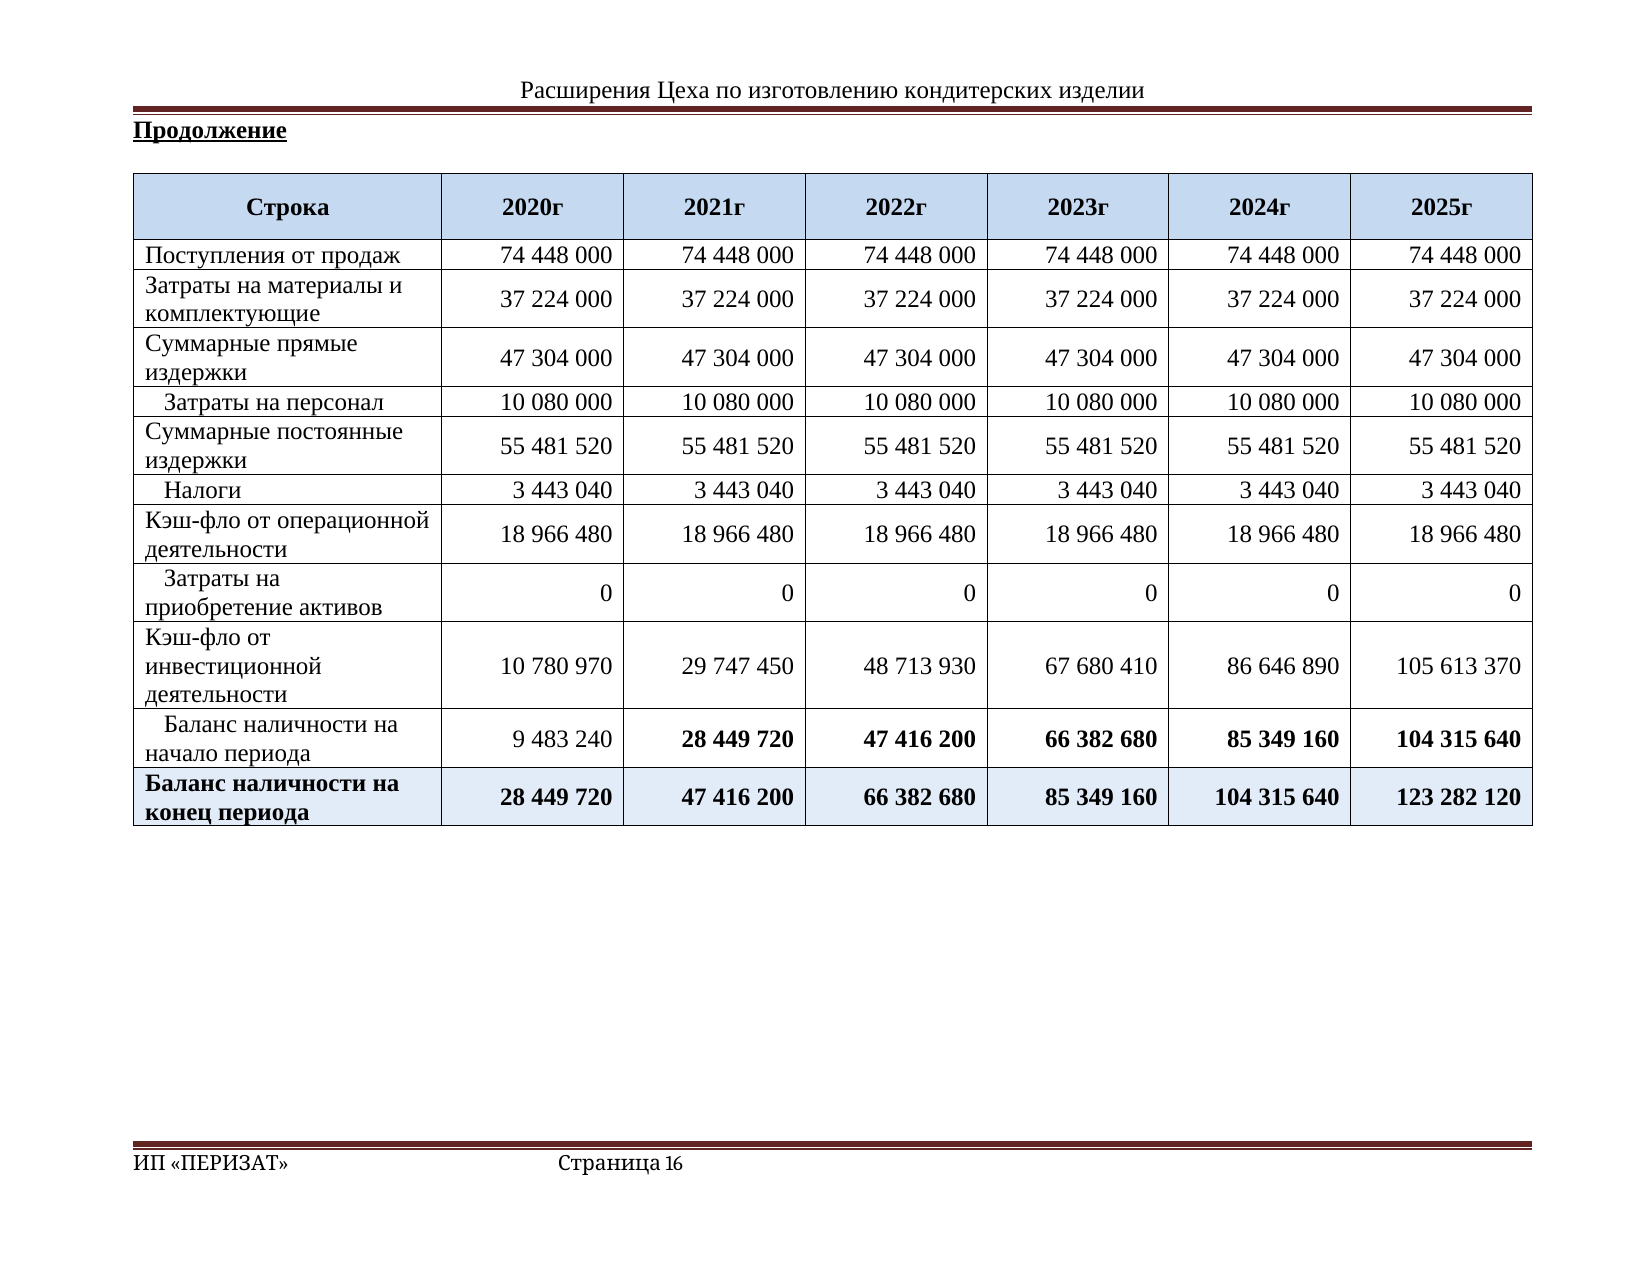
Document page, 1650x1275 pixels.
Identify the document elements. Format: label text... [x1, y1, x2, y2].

table_cell 18 966 480 [1351, 505, 1532, 562]
table_cell 10 080 000 [1351, 387, 1532, 416]
table_cell 47 304 000 [1169, 328, 1350, 386]
table_cell 47 416 200 [624, 768, 805, 825]
table_cell 66 382 680 [988, 709, 1168, 767]
table_cell 3 443 040 [1169, 475, 1350, 504]
table_cell 85 349 160 [988, 768, 1168, 825]
table_cell 18 966 480 [806, 505, 987, 562]
table_cell 18 966 480 [988, 505, 1168, 562]
table_cell 3 443 040 [806, 475, 987, 504]
table_cell 3 443 040 [624, 475, 805, 504]
table_cell Налоги [134, 475, 441, 504]
table_cell 10 080 000 [806, 387, 987, 416]
table_cell 28 449 720 [624, 709, 805, 767]
table_cell 9 483 240 [442, 709, 623, 767]
table_cell Баланс наличности на начало периода [134, 709, 441, 767]
table_cell 37 224 000 [624, 270, 805, 327]
table_cell 74 448 000 [806, 240, 987, 269]
table_cell 0 [624, 564, 805, 621]
table_cell 66 382 680 [806, 768, 987, 825]
table_cell 29 747 450 [624, 622, 805, 708]
table_cell 10 780 970 [442, 622, 623, 708]
table_cell 123 282 120 [1351, 768, 1532, 825]
table_cell 67 680 410 [988, 622, 1168, 708]
table_cell Суммарные прямые издержки [134, 328, 441, 386]
table_cell Баланс наличности на конец периода [134, 768, 441, 825]
table_cell 37 224 000 [1169, 270, 1350, 327]
table_cell Затраты на персонал [134, 387, 441, 416]
table_cell 74 448 000 [624, 240, 805, 269]
table_cell 74 448 000 [988, 240, 1168, 269]
table_cell 47 304 000 [806, 328, 987, 386]
table_header 2023г [988, 174, 1168, 239]
table_cell 0 [442, 564, 623, 621]
table_cell 37 224 000 [1351, 270, 1532, 327]
table_cell 37 224 000 [988, 270, 1168, 327]
table_cell 55 481 520 [442, 417, 623, 474]
table_cell 74 448 000 [442, 240, 623, 269]
table_header 2021г [624, 174, 805, 239]
table_cell 55 481 520 [806, 417, 987, 474]
table_cell 85 349 160 [1169, 709, 1350, 767]
table_cell 105 613 370 [1351, 622, 1532, 708]
table_cell 47 304 000 [624, 328, 805, 386]
table_cell 55 481 520 [1169, 417, 1350, 474]
table_cell 55 481 520 [988, 417, 1168, 474]
table_cell 104 315 640 [1169, 768, 1350, 825]
table_cell 74 448 000 [1351, 240, 1532, 269]
table_cell 55 481 520 [1351, 417, 1532, 474]
table_cell 0 [988, 564, 1168, 621]
table_cell 0 [806, 564, 987, 621]
table_header 2024г [1169, 174, 1350, 239]
table_cell Затраты на приобретение активов [134, 564, 441, 621]
table_cell 18 966 480 [624, 505, 805, 562]
table_cell 48 713 930 [806, 622, 987, 708]
table_cell 10 080 000 [988, 387, 1168, 416]
table_cell 10 080 000 [1169, 387, 1350, 416]
table_cell 47 304 000 [988, 328, 1168, 386]
table_cell 104 315 640 [1351, 709, 1532, 767]
text Продолжение [133, 115, 1532, 144]
table_cell Затраты на материалы и комплектующие [134, 270, 441, 327]
table_cell 3 443 040 [442, 475, 623, 504]
table_cell 3 443 040 [1351, 475, 1532, 504]
table_cell Кэш-фло от операционной деятельности [134, 505, 441, 562]
table_cell 18 966 480 [1169, 505, 1350, 562]
table_cell 37 224 000 [806, 270, 987, 327]
table_cell 10 080 000 [624, 387, 805, 416]
table_cell 47 416 200 [806, 709, 987, 767]
table_cell 28 449 720 [442, 768, 623, 825]
table_header Строка [134, 174, 441, 239]
table_cell 86 646 890 [1169, 622, 1350, 708]
table_cell 74 448 000 [1169, 240, 1350, 269]
table_header 2025г [1351, 174, 1532, 239]
table_cell 55 481 520 [624, 417, 805, 474]
table_cell 37 224 000 [442, 270, 623, 327]
table_cell 47 304 000 [1351, 328, 1532, 386]
table_cell Поступления от продаж [134, 240, 441, 269]
table_header 2020г [442, 174, 623, 239]
table_cell 18 966 480 [442, 505, 623, 562]
table_cell 3 443 040 [988, 475, 1168, 504]
table_header 2022г [806, 174, 987, 239]
table_cell Суммарные постоянные издержки [134, 417, 441, 474]
table_cell 0 [1351, 564, 1532, 621]
table_cell Кэш-фло от инвестиционной деятельности [134, 622, 441, 708]
table_cell 0 [1169, 564, 1350, 621]
table_cell 47 304 000 [442, 328, 623, 386]
table_cell 10 080 000 [442, 387, 623, 416]
